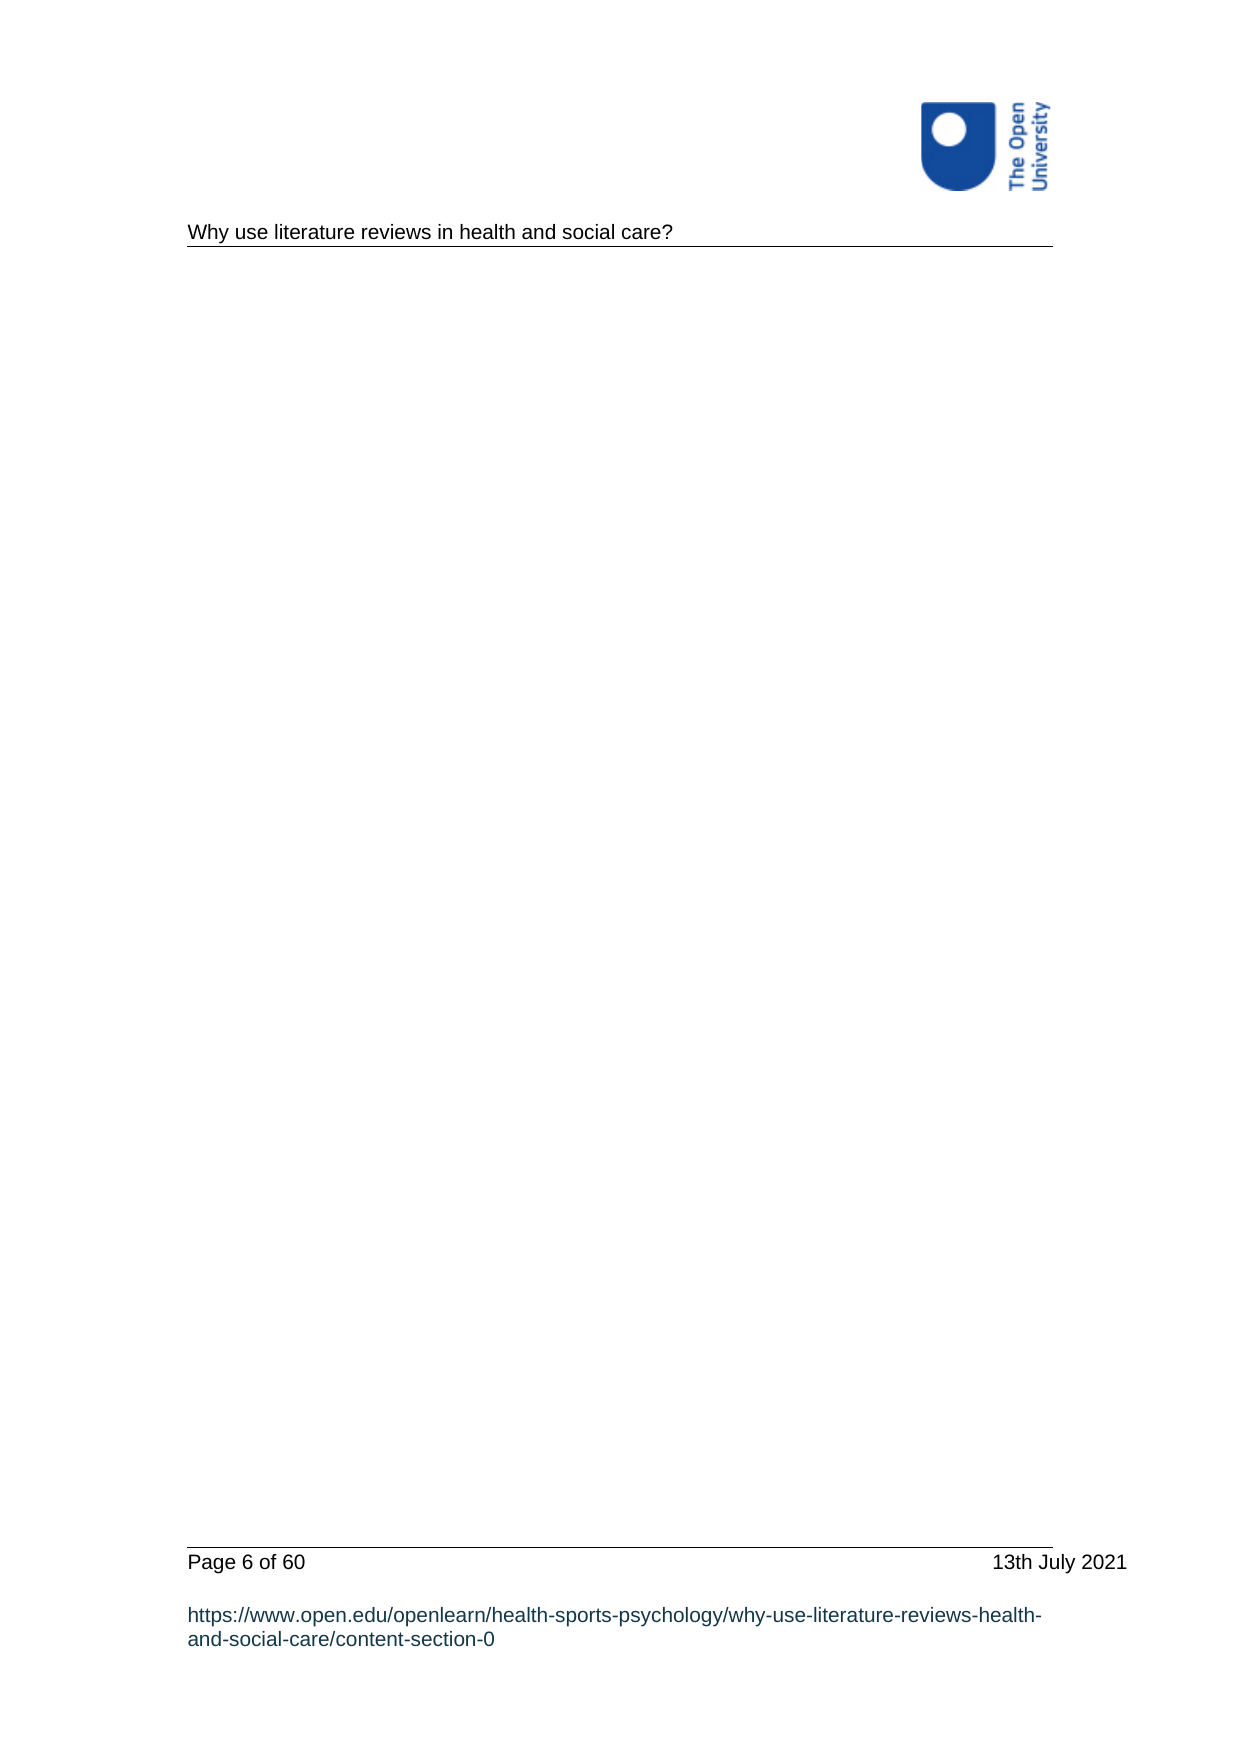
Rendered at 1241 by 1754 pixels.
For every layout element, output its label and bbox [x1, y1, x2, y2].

picture [921, 102, 1052, 191]
